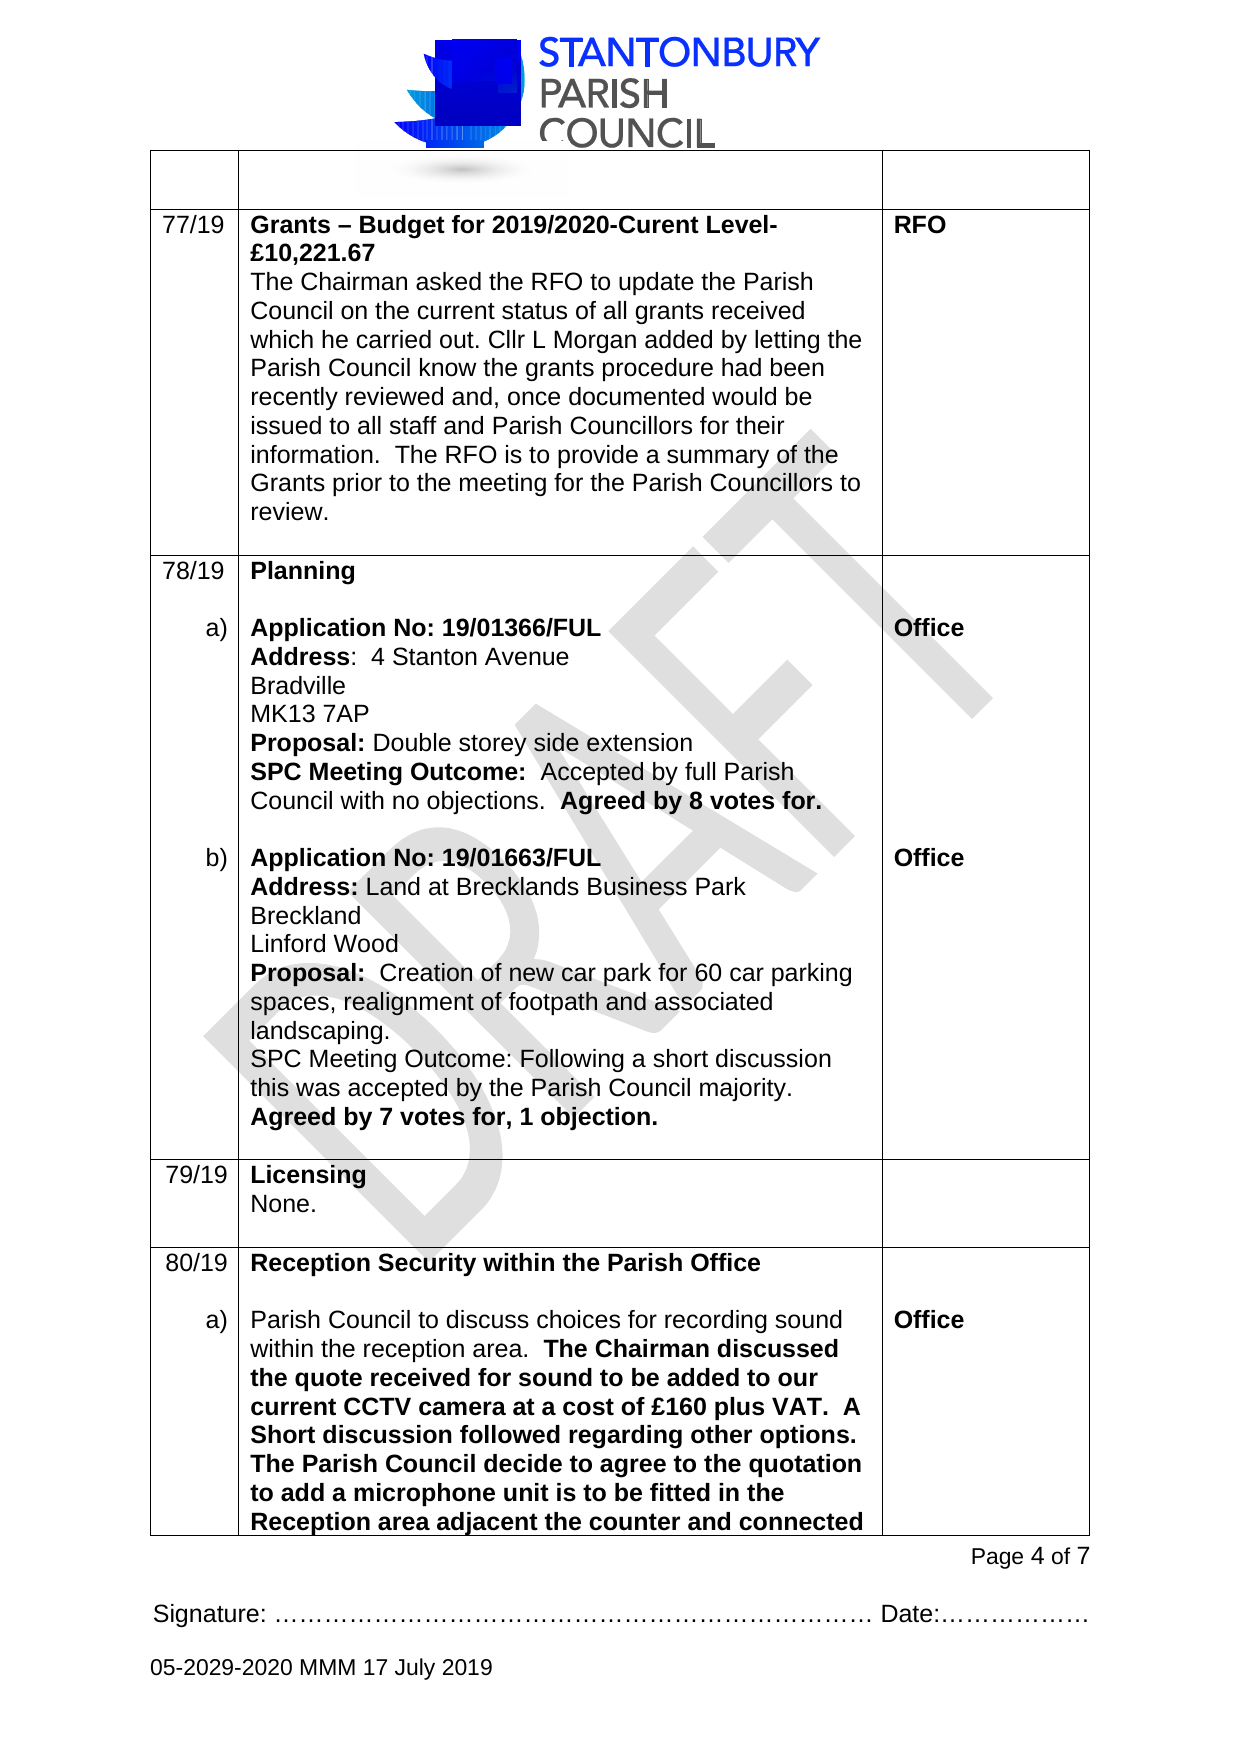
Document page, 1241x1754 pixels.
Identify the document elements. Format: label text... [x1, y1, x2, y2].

table_cell Office Office [883, 556, 1089, 1159]
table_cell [883, 151, 1089, 208]
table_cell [883, 1248, 1089, 1535]
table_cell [239, 151, 882, 208]
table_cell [151, 151, 238, 208]
table_cell 79/19 [151, 1160, 238, 1247]
table_cell 77/19 [151, 210, 238, 554]
table_cell [883, 1160, 1089, 1247]
table_cell RFO [883, 210, 1089, 554]
table_cell Grants – Budget for 2019/2020-Curent Level-£10,221.67 The Chairman asked the RFO to update the Parish Council on the current status of all grants received which he carried out. Cllr L Morgan added by letting the Parish Council know the grants procedure had been recently reviewed and, once documented would be issued to all staff and Parish Councillors for their information. The RFO is to provide a summary of the Grants prior to the meeting for the Parish Councillors to review. [239, 210, 882, 554]
table_cell 80/19 a) b) [151, 1248, 238, 1535]
table_cell 78/19 a) b) [151, 556, 238, 1159]
table_cell Licensing None. [239, 1160, 882, 1247]
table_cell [239, 1248, 882, 1535]
table_cell Planning Application No: 19/01366/FUL Address: 4 Stanton Avenue Bradville MK13 7AP Proposal: Double storey side extension SPC Meeting Outcome: Accepted by full Parish Council with no objections. Agreed by 8 votes for. Application No: 19/01663/FUL Address: Land at Brecklands Business Park Breckland Linford Wood Proposal: Creation of new car park for 60 car parking spaces, realignment of footpath and associated landscaping. SPC Meeting Outcome: Following a short discussion this was accepted by the Parish Council majority. Agreed by 7 votes for, 1 objection. [239, 556, 882, 1159]
